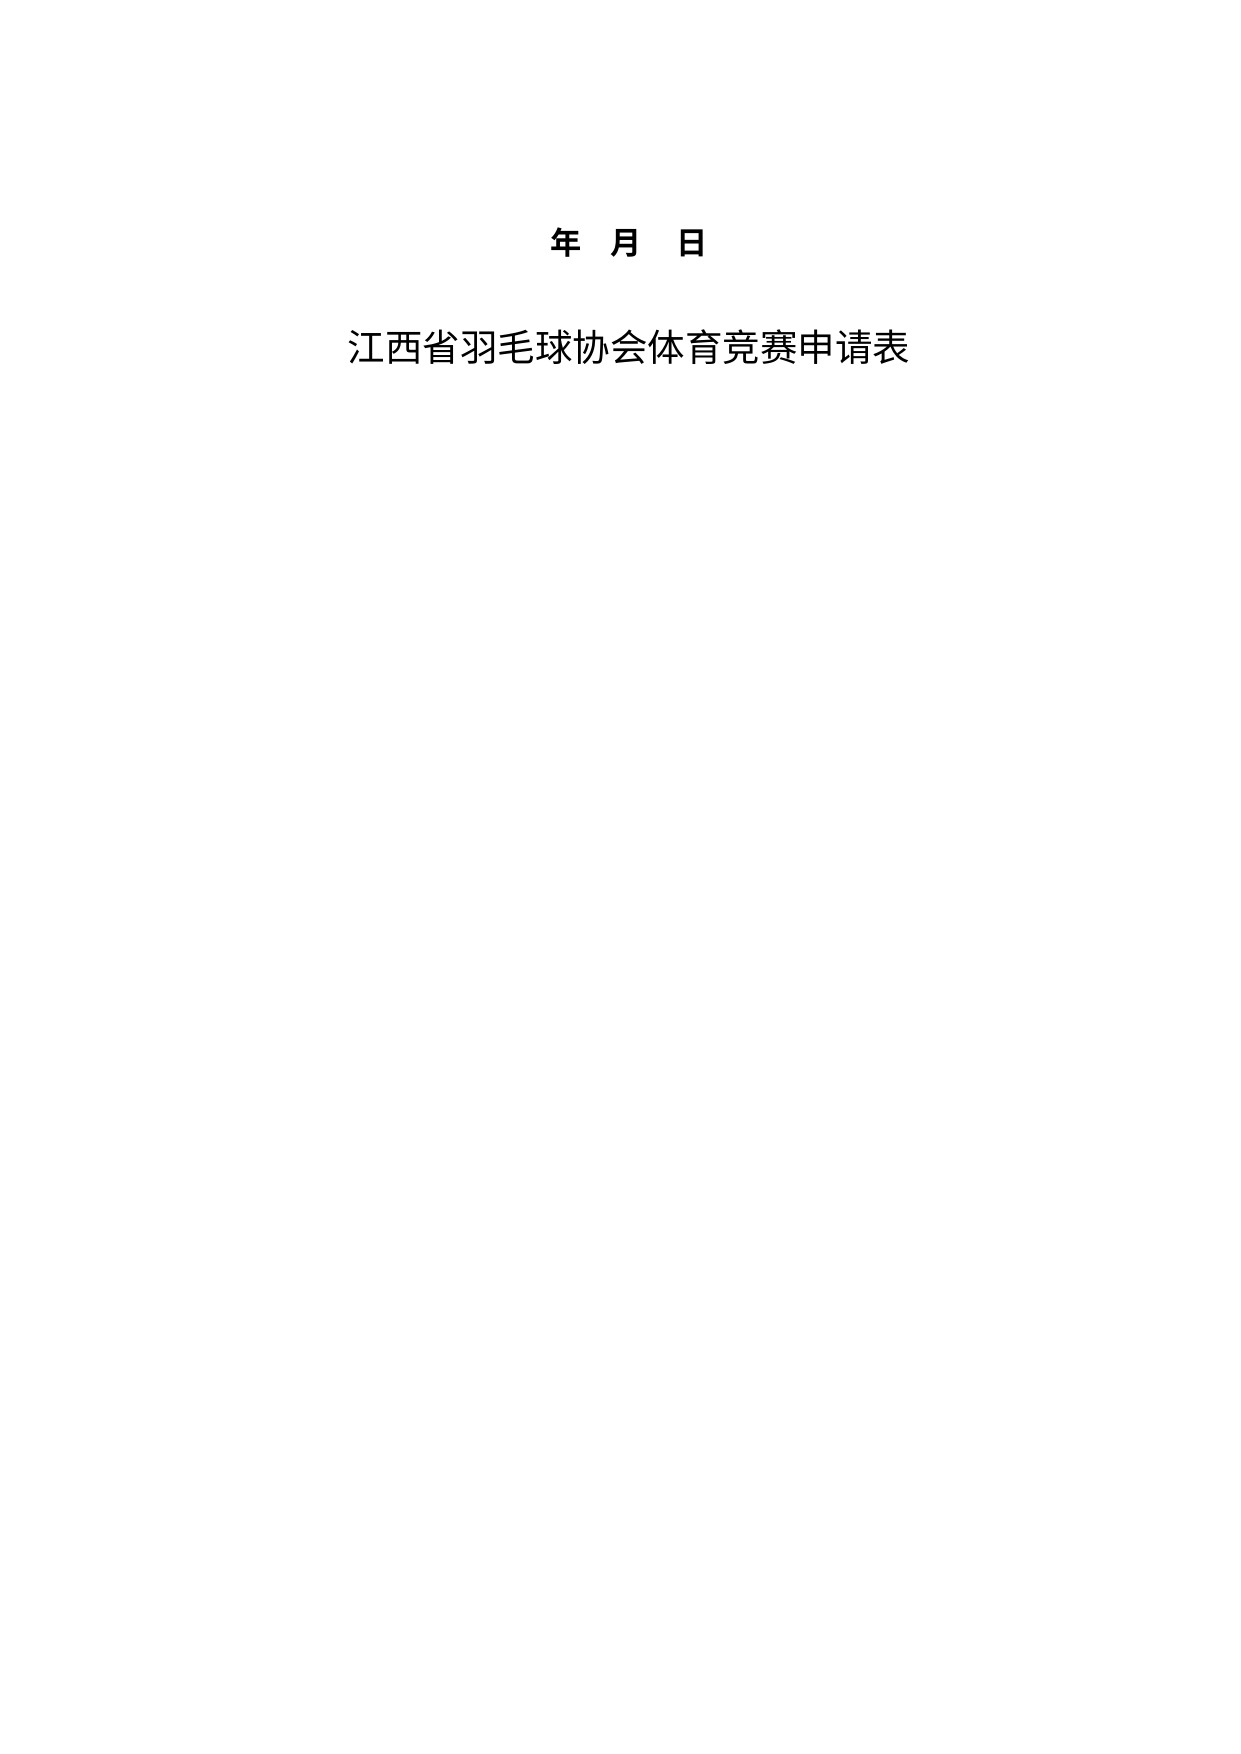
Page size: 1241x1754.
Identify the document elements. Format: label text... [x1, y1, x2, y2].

text 江西省羽毛球协会体育竞赛申请表 [165, 318, 1093, 372]
text 年 月 日 [165, 218, 1093, 264]
